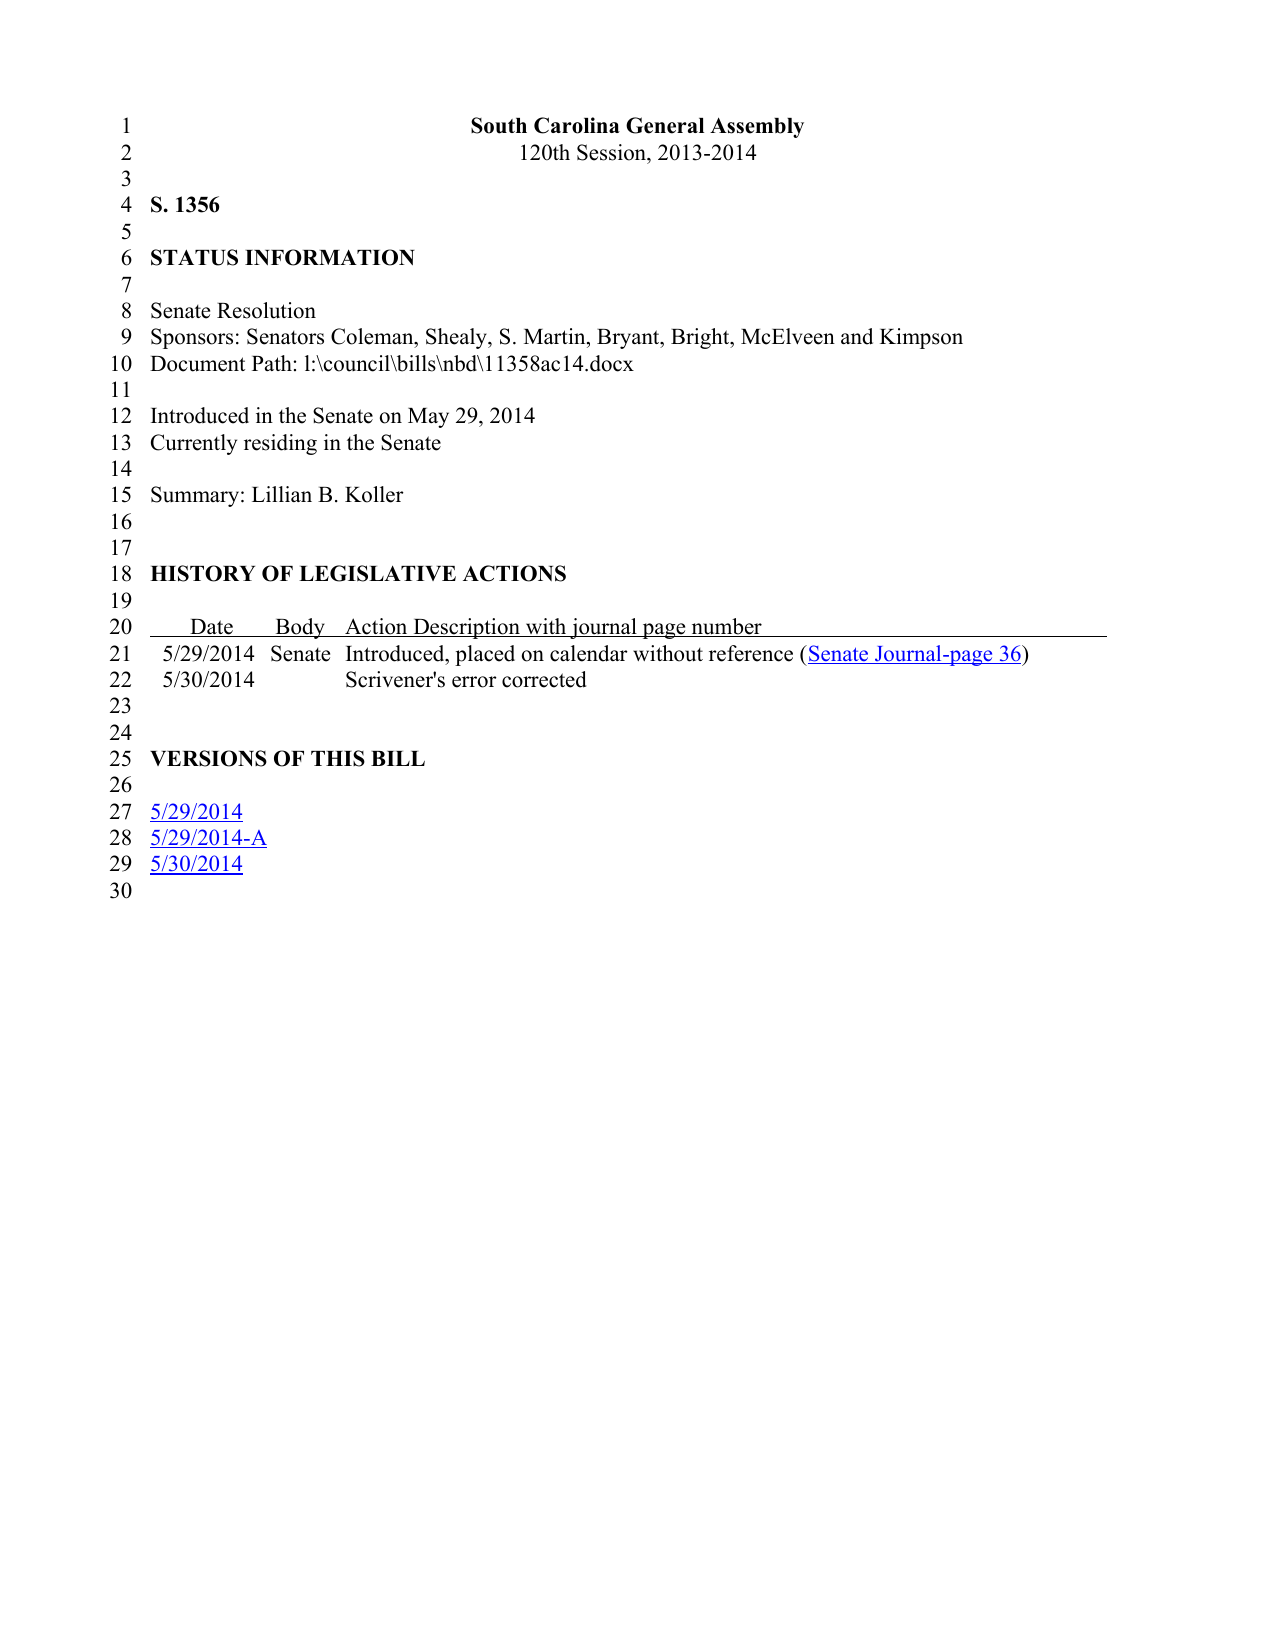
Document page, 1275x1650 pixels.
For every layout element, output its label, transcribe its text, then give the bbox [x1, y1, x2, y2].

text Currently residing in the Senate [150, 429, 1125, 455]
text 5/29/2014 [150, 798, 1125, 824]
text 5/29/2014-A [150, 824, 1125, 850]
text S. 1356 [150, 192, 1125, 218]
text Summary: Lillian B. Koller [150, 481, 1125, 508]
text 5/30/2014 [150, 850, 1125, 877]
text 120th Session, 2013-2014 [150, 139, 1125, 165]
text South Carolina General Assembly [150, 112, 1125, 139]
text VERSIONS OF THIS BILL [150, 745, 1125, 771]
text STATUS INFORMATION [150, 244, 1125, 271]
text Senate Resolution [150, 297, 1125, 323]
text 5/30/2014 Scrivener's error corrected [150, 666, 1125, 692]
text Introduced in the Senate on May 29, 2014 [150, 402, 1125, 429]
text Document Path: l:\council\bills\nbd\11358ac14.docx [150, 350, 1125, 376]
text 5/29/2014 Senate Introduced, placed on calendar without reference (Senate Journal-page 36) [150, 639, 1125, 666]
text Sponsors: Senators Coleman, Shealy, S. Martin, Bryant, Bright, McElveen and Kimpson [150, 323, 1125, 350]
text Date Body Action Description with journal page number [150, 613, 1125, 639]
text HISTORY OF LEGISLATIVE ACTIONS [150, 561, 1125, 587]
